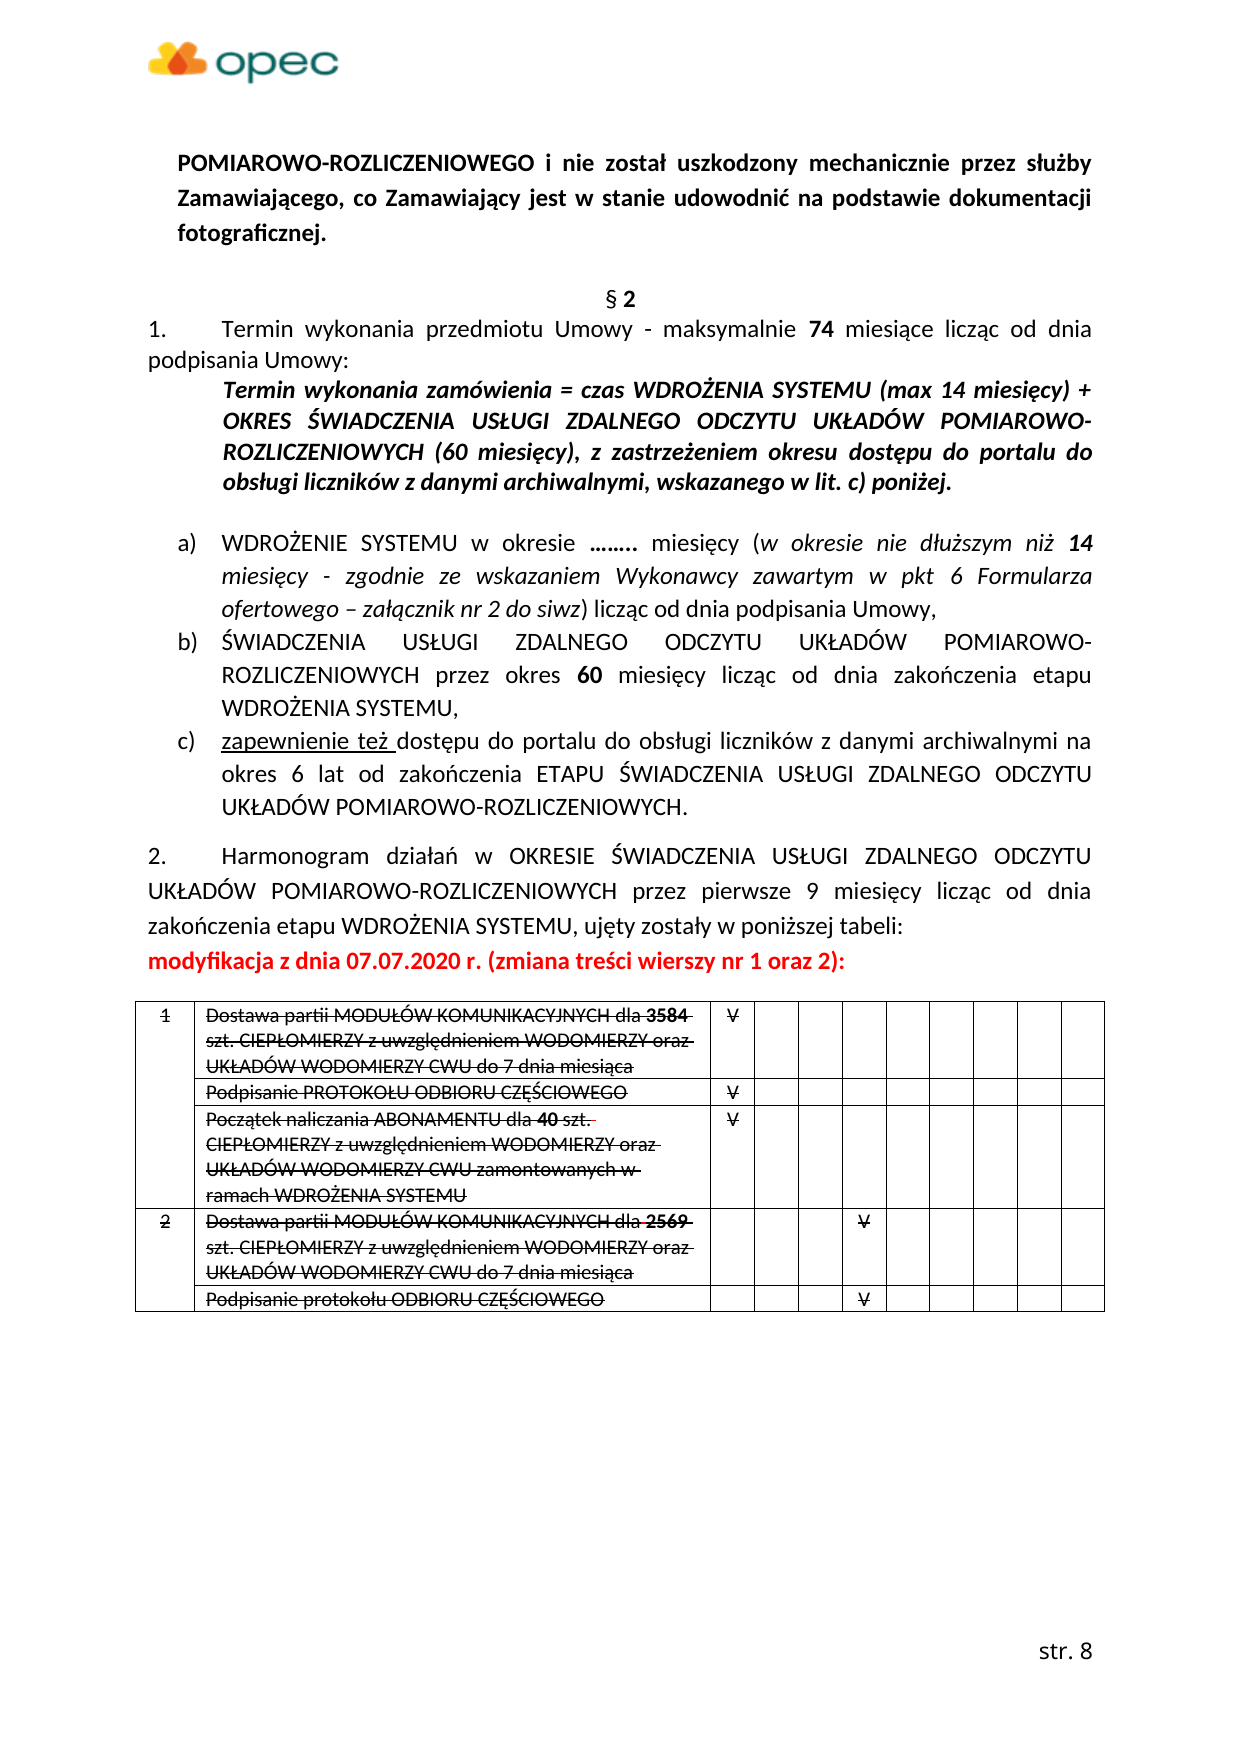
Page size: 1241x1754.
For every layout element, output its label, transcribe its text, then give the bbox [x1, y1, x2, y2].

table_cell Dostawa partii MODUŁÓW KOMUNIKACYJNYCH dla 2569 szt. CIEPŁOMIERZY z uwzględnieniem WODOMIERZY oraz UKŁADÓW WODOMIERZY CWU do 7 dnia miesiąca [195, 1209, 710, 1285]
table_cell [1018, 1079, 1061, 1105]
table_cell [887, 1079, 929, 1105]
table_cell [843, 1106, 886, 1207]
table_cell [930, 1209, 973, 1285]
list modyfikacja z dnia 07.07.2020 r. (zmiana treści wierszy nr 1 oraz 2): [148, 945, 1093, 976]
table_cell [930, 1286, 973, 1311]
table_header Dostawa partii MODUŁÓW KOMUNIKACYJNYCH dla 3584 szt. CIEPŁOMIERZY z uwzględnieniem WODOMIERZY oraz UKŁADÓW WODOMIERZY CWU do 7 dnia miesiąca [195, 1002, 710, 1078]
table_header [843, 1002, 886, 1078]
table_cell [799, 1286, 842, 1311]
table_cell Podpisanie protokołu ODBIORU CZĘŚCIOWEGO [195, 1286, 710, 1311]
table_cell V [843, 1209, 886, 1285]
list Harmonogram działań w OKRESIE ŚWIADCZENIA USŁUGI ZDALNEGO ODCZYTU UKŁADÓW POMIAROWO-ROZLICZENIOWYCH przez pierwsze 9 miesięcy licząc od dnia zakończenia etapu WDROŻENIA SYSTEMU, ujęty zostały w poniższej tabeli: [148, 840, 1093, 941]
table_cell V [711, 1079, 754, 1105]
table_cell [1062, 1106, 1104, 1207]
table_header V [711, 1002, 754, 1078]
list Termin wykonania przedmiotu Umowy - maksymalnie 74 miesiące licząc od dnia podpisania Umowy: [148, 314, 1093, 375]
table_cell [887, 1286, 929, 1311]
table_header 1 [136, 1002, 194, 1207]
table_cell [755, 1209, 798, 1285]
table_cell [974, 1286, 1017, 1311]
table_cell V [711, 1106, 754, 1207]
table_cell [887, 1209, 929, 1285]
picture [147, 41, 341, 85]
text § 2 [148, 283, 1093, 314]
table_cell [843, 1079, 886, 1105]
table_cell [1018, 1209, 1061, 1285]
table_cell [930, 1106, 973, 1207]
text Termin wykonania zamówienia = czas WDROŻENIA SYSTEMU (max 14 miesięcy) + OKRES ŚWIADCZENIA USŁUGI ZDALNEGO ODCZYTU UKŁADÓW POMIAROWO-ROZLICZENIOWYCH (60 miesięcy), z zastrzeżeniem okresu dostępu do portalu do obsługi liczników z danymi archiwalnymi, wskazanego w lit. c) poniżej. [223, 375, 1093, 497]
table_cell V [843, 1286, 886, 1311]
table_cell Podpisanie PROTOKOŁU ODBIORU CZĘŚCIOWEGO [195, 1079, 710, 1105]
table_cell [887, 1106, 929, 1207]
table_cell [711, 1209, 754, 1285]
table_cell [974, 1209, 1017, 1285]
list zapewnienie też dostępu do portalu do obsługi liczników z danymi archiwalnymi na okres 6 lat od zakończenia ETAPU ŚWIADCZENIA USŁUGI ZDALNEGO ODCZYTU UKŁADÓW POMIAROWO-ROZLICZENIOWYCH. [177, 725, 1093, 821]
table_cell [1062, 1286, 1104, 1311]
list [148, 148, 1093, 248]
table_cell [799, 1079, 842, 1105]
table_cell [1062, 1079, 1104, 1105]
list WDROŻENIE SYSTEMU w okresie …….. miesięcy (w okresie nie dłuższym niż 14 miesięcy - zgodnie ze wskazaniem Wykonawcy zawartym w pkt 6 Formularza ofertowego – załącznik nr 2 do siwz) licząc od dnia podpisania Umowy, [177, 527, 1093, 624]
table_header [974, 1002, 1017, 1078]
table_cell [1062, 1209, 1104, 1285]
table_header [930, 1002, 973, 1078]
table_cell [755, 1079, 798, 1105]
table_cell [799, 1106, 842, 1207]
table_cell [755, 1106, 798, 1207]
table_cell [1018, 1106, 1061, 1207]
list ŚWIADCZENIA USŁUGI ZDALNEGO ODCZYTU UKŁADÓW POMIAROWO-ROZLICZENIOWYCH przez okres 60 miesięcy licząc od dnia zakończenia etapu WDROŻENIA SYSTEMU, [177, 626, 1093, 722]
table_header [755, 1002, 798, 1078]
table_cell [974, 1106, 1017, 1207]
table_header [1062, 1002, 1104, 1078]
table_header [799, 1002, 842, 1078]
table_header [887, 1002, 929, 1078]
table_cell [930, 1079, 973, 1105]
table_cell Początek naliczania ABONAMENTU dla 40 szt. CIEPŁOMIERZY z uwzględnieniem WODOMIERZY oraz UKŁADÓW WODOMIERZY CWU zamontowanych w ramach WDROŻENIA SYSTEMU [195, 1106, 710, 1207]
table_cell 2 [136, 1209, 194, 1311]
table_cell [974, 1079, 1017, 1105]
table_cell [799, 1209, 842, 1285]
table_header [1018, 1002, 1061, 1078]
table_cell [755, 1286, 798, 1311]
table_cell [711, 1286, 754, 1311]
table_cell [1018, 1286, 1061, 1311]
